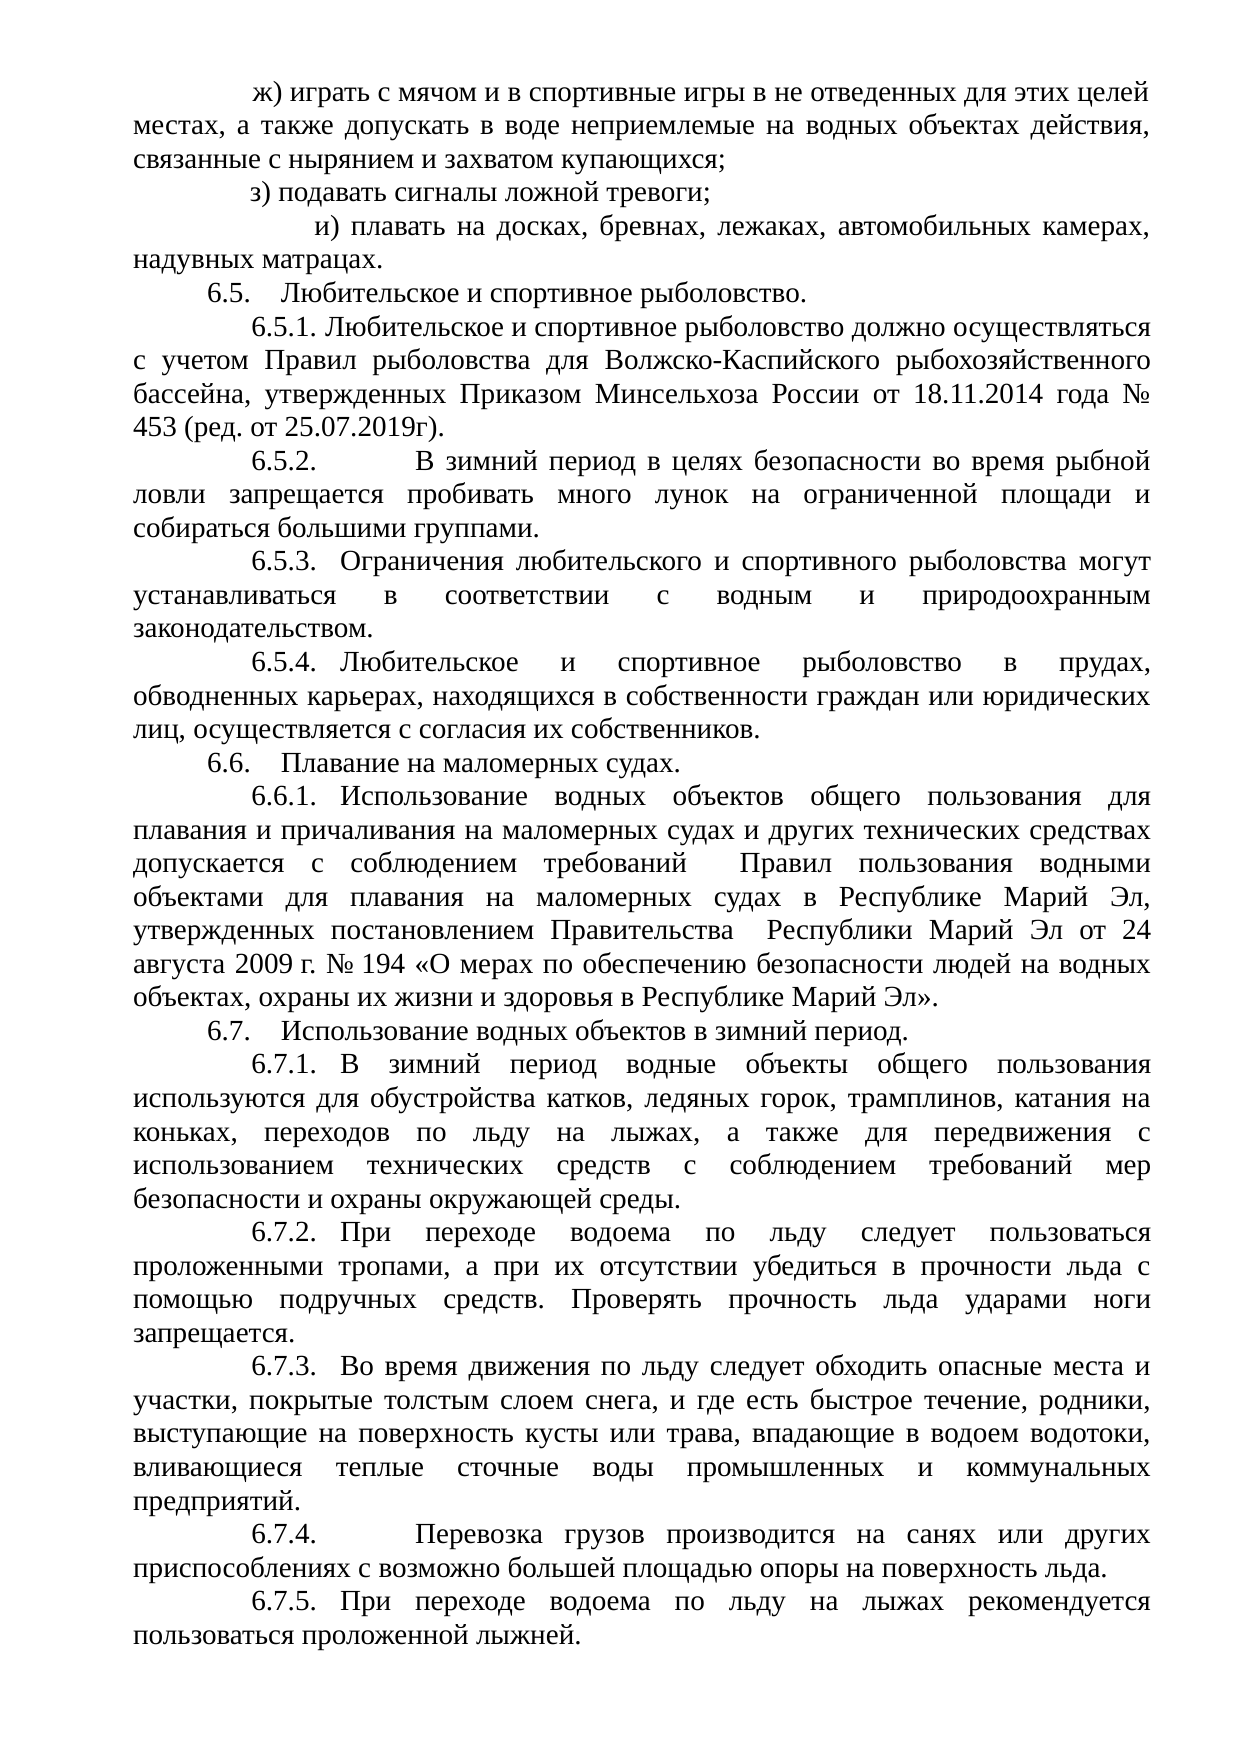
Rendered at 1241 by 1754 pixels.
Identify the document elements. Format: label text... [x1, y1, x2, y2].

list Использование водных объектов общего пользования для плавания и причаливания на маломерных судах и других технических средствах допускается с соблюдением требований Правил пользования водными объектами для плавания на маломерных судах в Республике Марий Эл, утвержденных постановлением Правительства Республики Марий Эл от 24 августа 2009 г. № 194 «О мерах по обеспечению безопасности людей на водных объектах, охраны их жизни и здоровья в Республике Марий Эл». [133, 778, 1152, 1013]
list Любительское и спортивное рыболовство должно осуществляться с учетом Правил рыболовства для Волжско-Каспийского рыбохозяйственного бассейна, утвержденных Приказом Минсельхоза России от 18.11.2014 года № 453 (ред. от 25.07.2019г). [133, 309, 1152, 443]
list Во время движения по льду следует обходить опасные места и участки, покрытые толстым слоем снега, и где есть быстрое течение, родники, выступающие на поверхность кусты или трава, впадающие в водоем водотоки, вливающиеся теплые сточные воды промышленных и коммунальных предприятий. [133, 1348, 1152, 1516]
list При переходе водоема по льду следует пользоваться проложенными тропами, а при их отсутствии убедиться в прочности льда с помощью подручных средств. Проверять прочность льда ударами ноги запрещается. [133, 1214, 1152, 1348]
list В зимний период в целях безопасности во время рыбной ловли запрещается пробивать много лунок на ограниченной площади и собираться большими группами. [133, 443, 1152, 543]
list Любительское и спортивное рыболовство в прудах, обводненных карьерах, находящихся в собственности граждан или юридических лиц, осуществляется с согласия их собственников. [133, 644, 1152, 745]
text и) плавать на досках, бревнах, лежаках, автомобильных камерах, надувных матрацах. [133, 208, 1152, 275]
list В зимний период водные объекты общего пользования используются для обустройства катков, ледяных горок, трамплинов, катания на коньках, переходов по льду на лыжах, а также для передвижения с использованием технических средств с соблюдением требований мер безопасности и охраны окружающей среды. [133, 1047, 1152, 1214]
list При переходе водоема по льду на лыжах рекомендуется пользоваться проложенной лыжней. [133, 1583, 1152, 1650]
list Любительское и спортивное рыболовство. [133, 275, 1152, 309]
list Плавание на маломерных судах. [133, 745, 1152, 778]
list Ограничения любительского и спортивного рыболовства могут устанавливаться в соответствии с водным и природоохранным законодательством. [133, 543, 1152, 644]
list Перевозка грузов производится на санях или других приспособлениях с возможно большей площадью опоры на поверхность льда. [133, 1516, 1152, 1583]
text з) подавать сигналы ложной тревоги; [133, 174, 1152, 208]
list Использование водных объектов в зимний период. [133, 1013, 1152, 1047]
text ж) играть с мячом и в спортивные игры в не отведенных для этих целей местах, а также допускать в воде неприемлемые на водных объектах действия, связанные с нырянием и захватом купающихся; [133, 74, 1152, 174]
